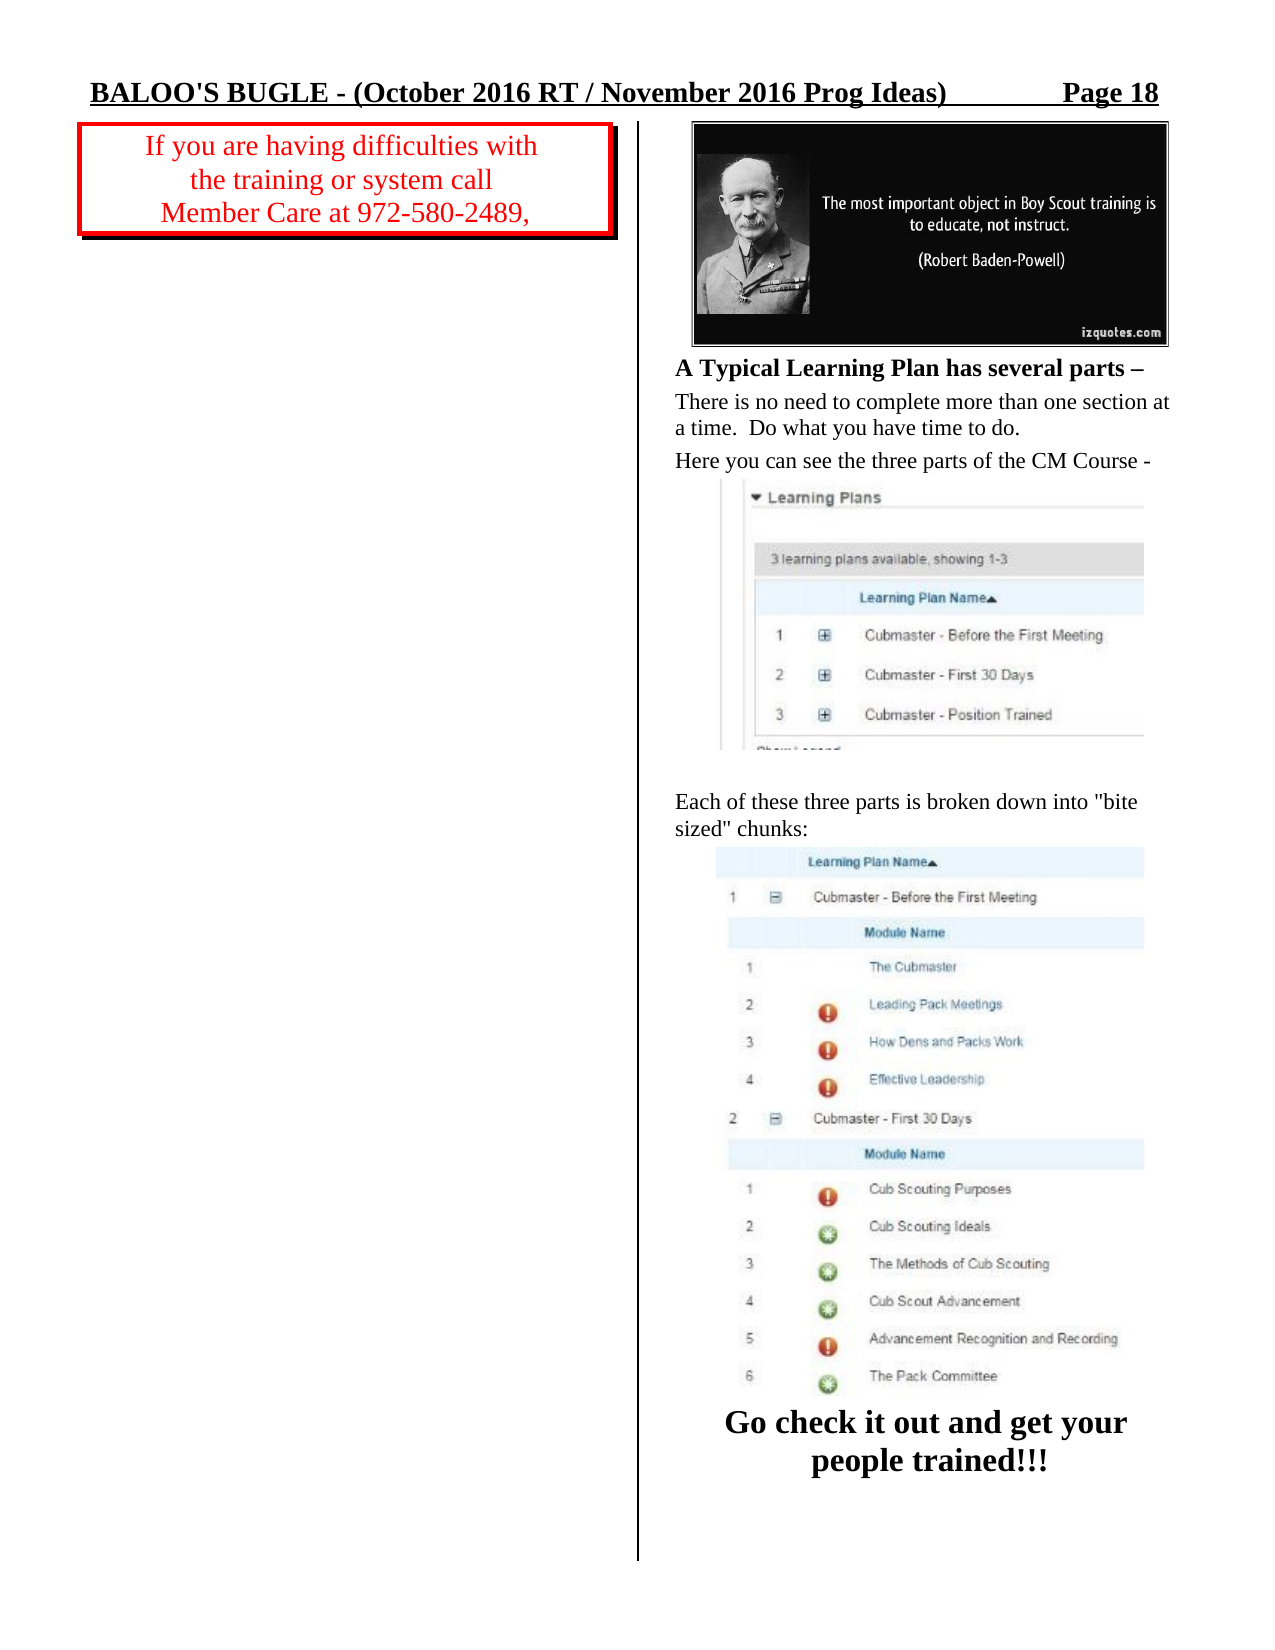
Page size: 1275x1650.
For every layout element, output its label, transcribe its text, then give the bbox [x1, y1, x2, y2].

text Go check it out and get your people trained!!! [675, 1402, 1185, 1478]
picture [716, 479, 1144, 750]
picture [691, 121, 1169, 347]
text If you are having difficulties with the training or system call Member Care at 972-580-2489, [82, 126, 608, 231]
text Here you can see the three parts of the CM Course - [675, 447, 1185, 473]
picture [715, 847, 1145, 1396]
text There is no need to complete more than one section at a time. Do what you have time to do. [675, 388, 1185, 441]
text A Typical Learning Plan has several parts – [675, 353, 1185, 382]
text Each of these three parts is broken down into "bite sized" chunks: [675, 788, 1185, 841]
